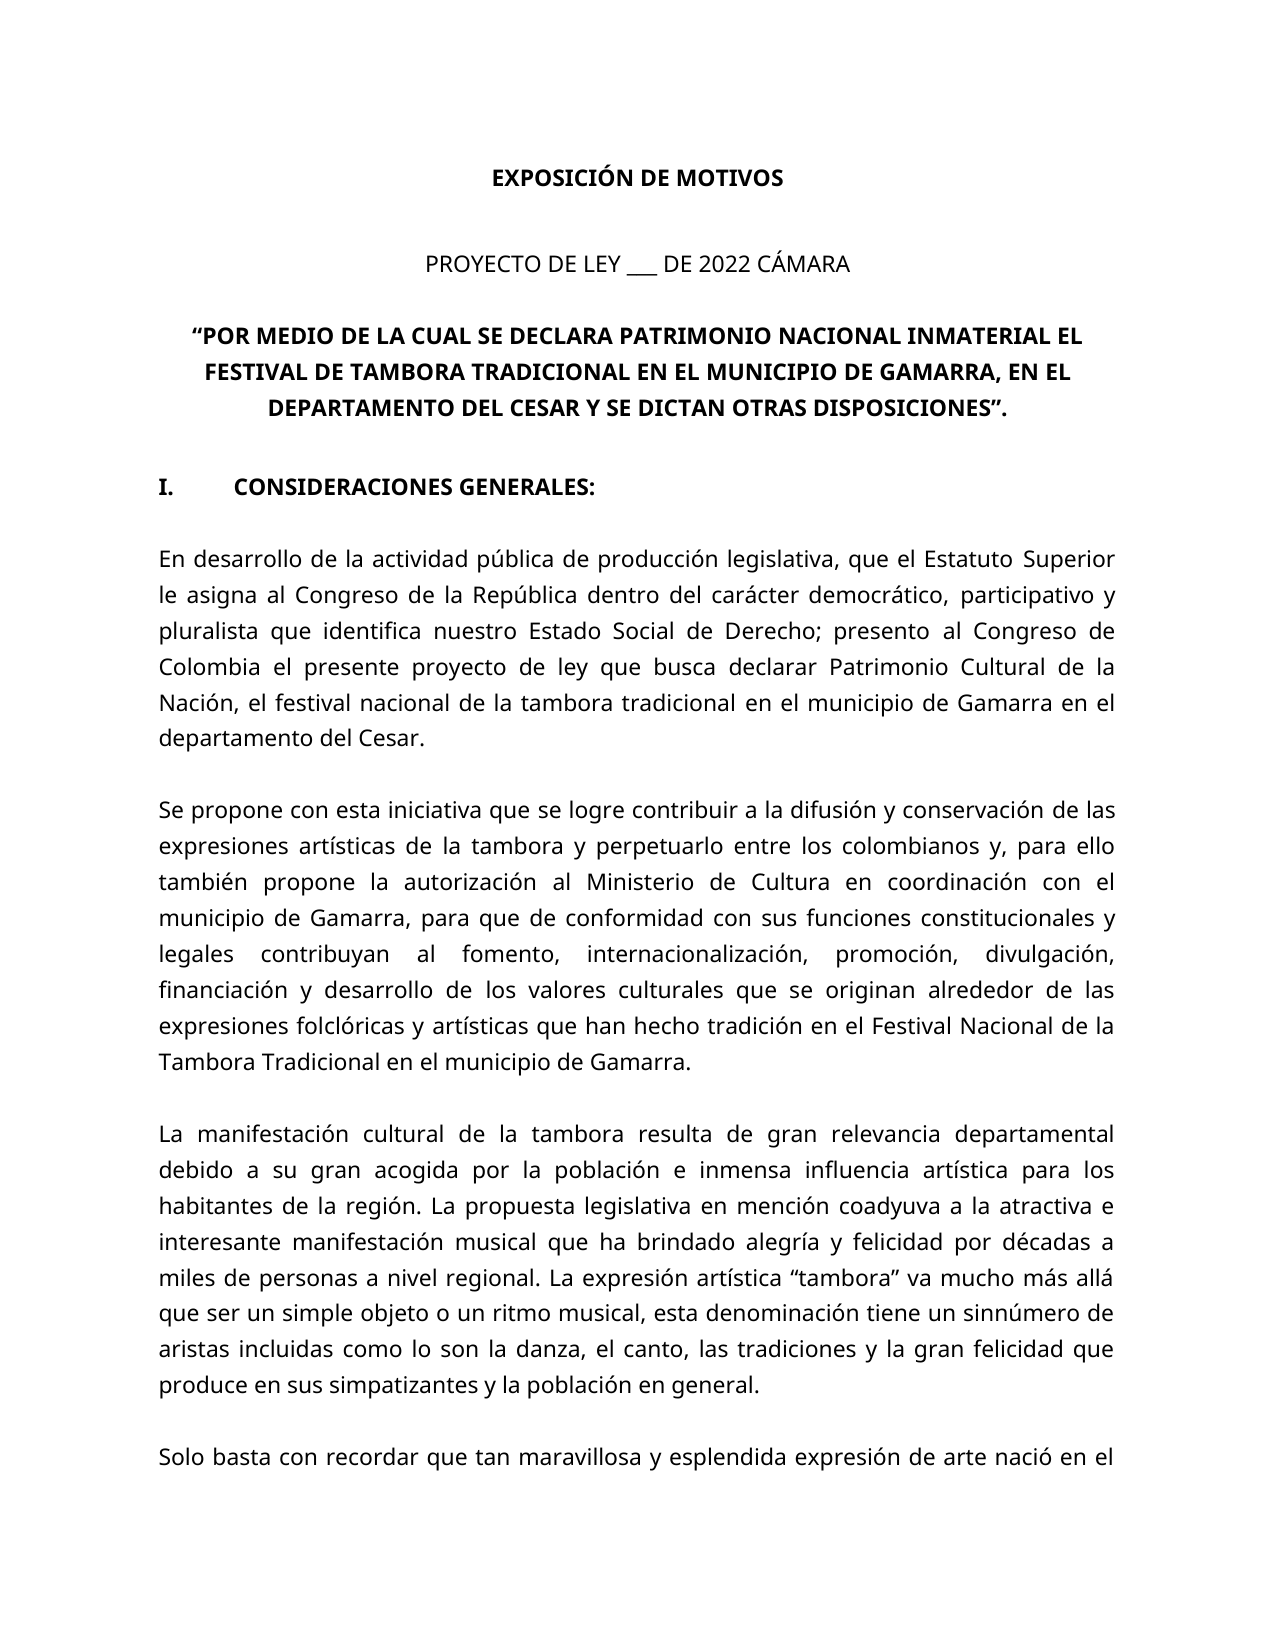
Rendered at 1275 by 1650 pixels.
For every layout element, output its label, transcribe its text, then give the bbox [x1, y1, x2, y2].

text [158, 1441, 1116, 1472]
text En desarrollo de la actividad pública de producción legislativa, que el Estatuto Superior le asigna al Congreso de la República dentro del carácter democrático, participativo y pluralista que identifica nuestro Estado Social de Derecho; presento al Congreso de Colombia el presente proyecto de ley que busca declarar Patrimonio Cultural de la Nación, el festival nacional de la tambora tradicional en el municipio de Gamarra en el departamento del Cesar. [158, 543, 1115, 754]
text “POR MEDIO DE LA CUAL SE DECLARA PATRIMONIO NACIONAL INMATERIAL EL FESTIVAL DE TAMBORA TRADICIONAL EN EL MUNICIPIO DE GAMARRA, EN EL DEPARTAMENTO DEL CESAR Y SE DICTAN OTRAS DISPOSICIONES”. [148, 319, 1127, 423]
text Se propone con esta iniciativa que se logre contribuir a la difusión y conservación de las expresiones artísticas de la tambora y perpetuarlo entre los colombianos y, para ello también propone la autorización al Ministerio de Cultura en coordinación con el municipio de Gamarra, para que de conformidad con sus funciones constitucionales y legales contribuyan al fomento, internacionalización, promoción, divulgación, financiación y desarrollo de los valores culturales que se originan alrededor de las expresiones folclóricas y artísticas que han hecho tradición en el Festival Nacional de la Tambora Tradicional en el municipio de Gamarra. [158, 794, 1116, 1077]
text EXPOSICIÓN DE MOTIVOS [148, 162, 1127, 193]
subtitle CONSIDERACIONES GENERALES: [158, 471, 814, 502]
text PROYECTO DE LEY ___ DE 2022 CÁMARA [148, 248, 1127, 279]
text La manifestación cultural de la tambora resulta de gran relevancia departamental debido a su gran acogida por la población e inmensa influencia artística para los habitantes de la región. La propuesta legislativa en mención coadyuva a la atractiva e interesante manifestación musical que ha brindado alegría y felicidad por décadas a miles de personas a nivel regional. La expresión artística “tambora” va mucho más allá que ser un simple objeto o un ritmo musical, esta denominación tiene un sinnúmero de aristas incluidas como lo son la danza, el canto, las tradiciones y la gran felicidad que produce en sus simpatizantes y la población en general. [158, 1118, 1116, 1401]
